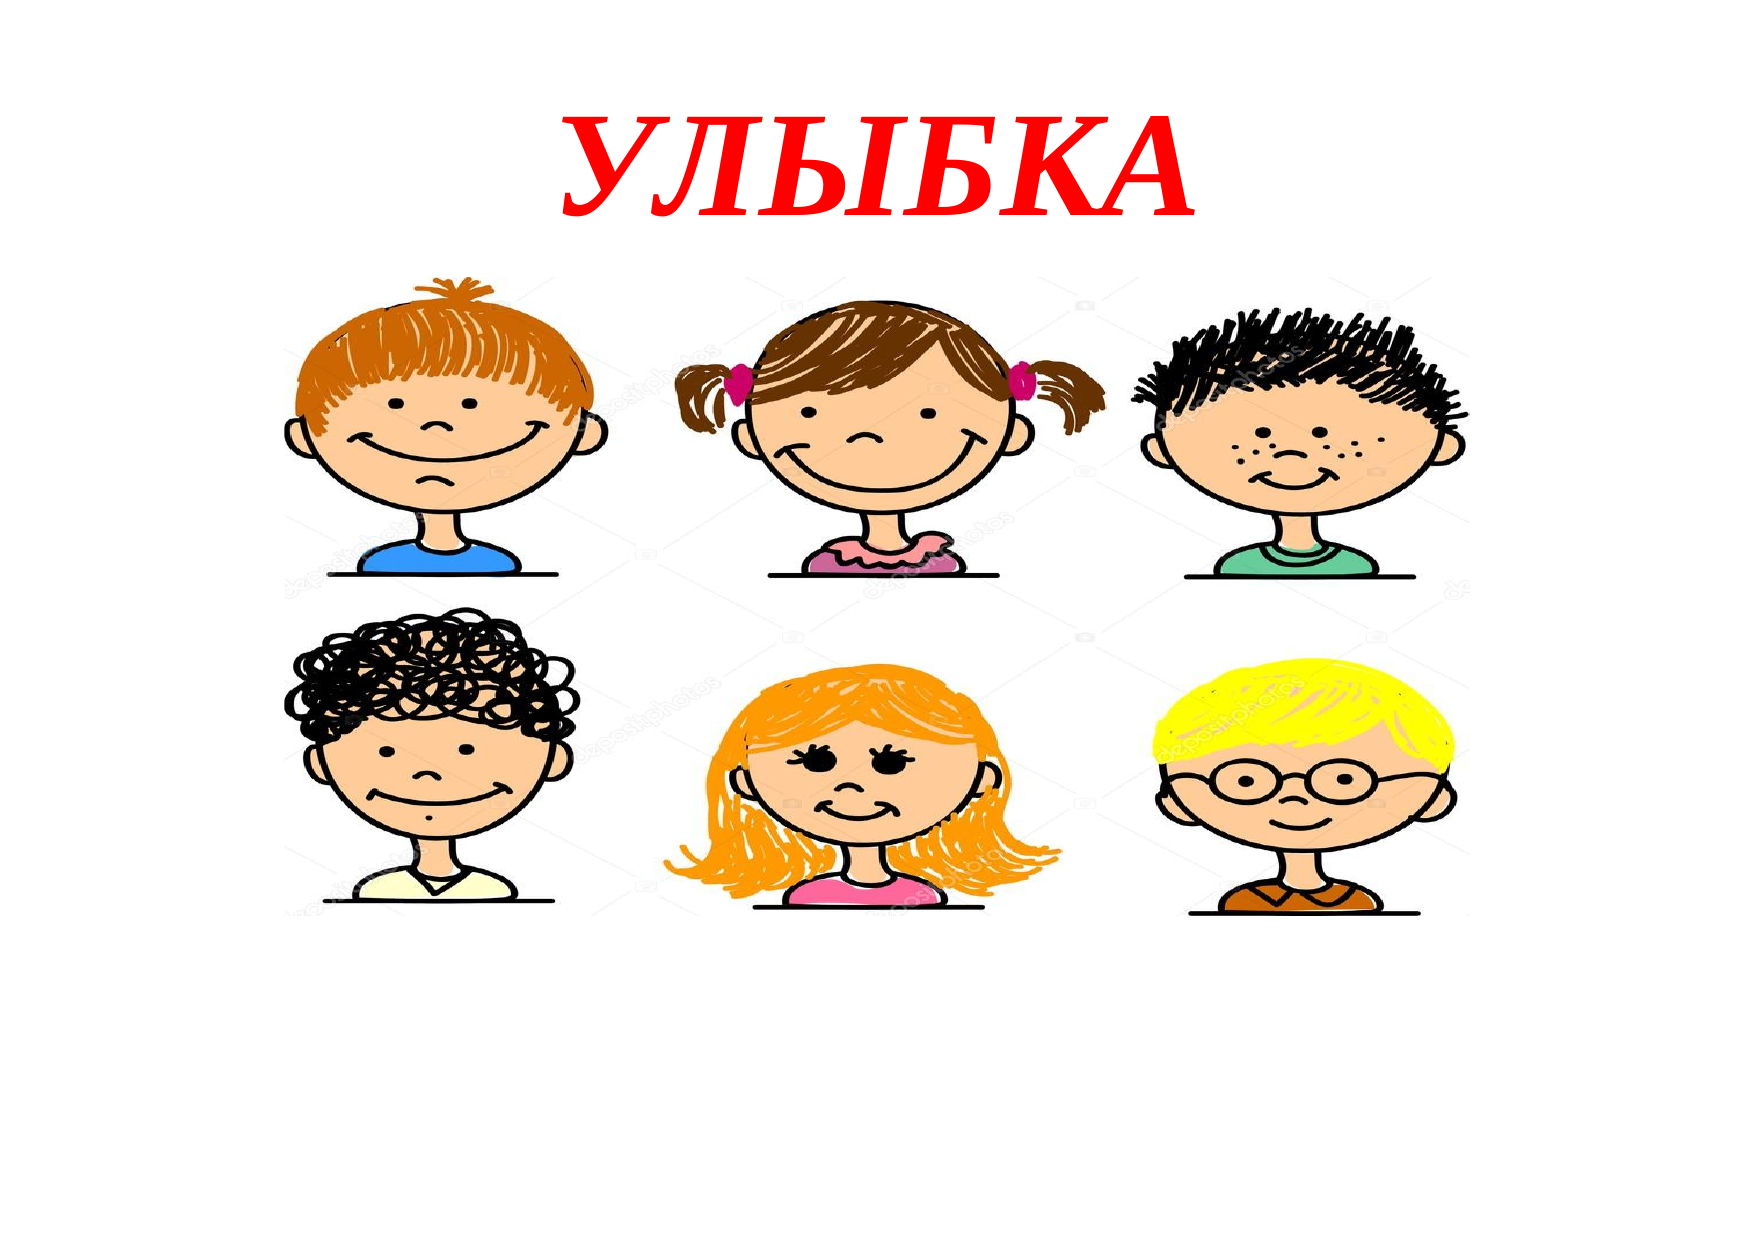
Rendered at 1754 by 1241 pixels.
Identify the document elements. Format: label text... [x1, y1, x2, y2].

text УЛЫБКА [75, 75, 1679, 247]
picture [284, 277, 1470, 916]
